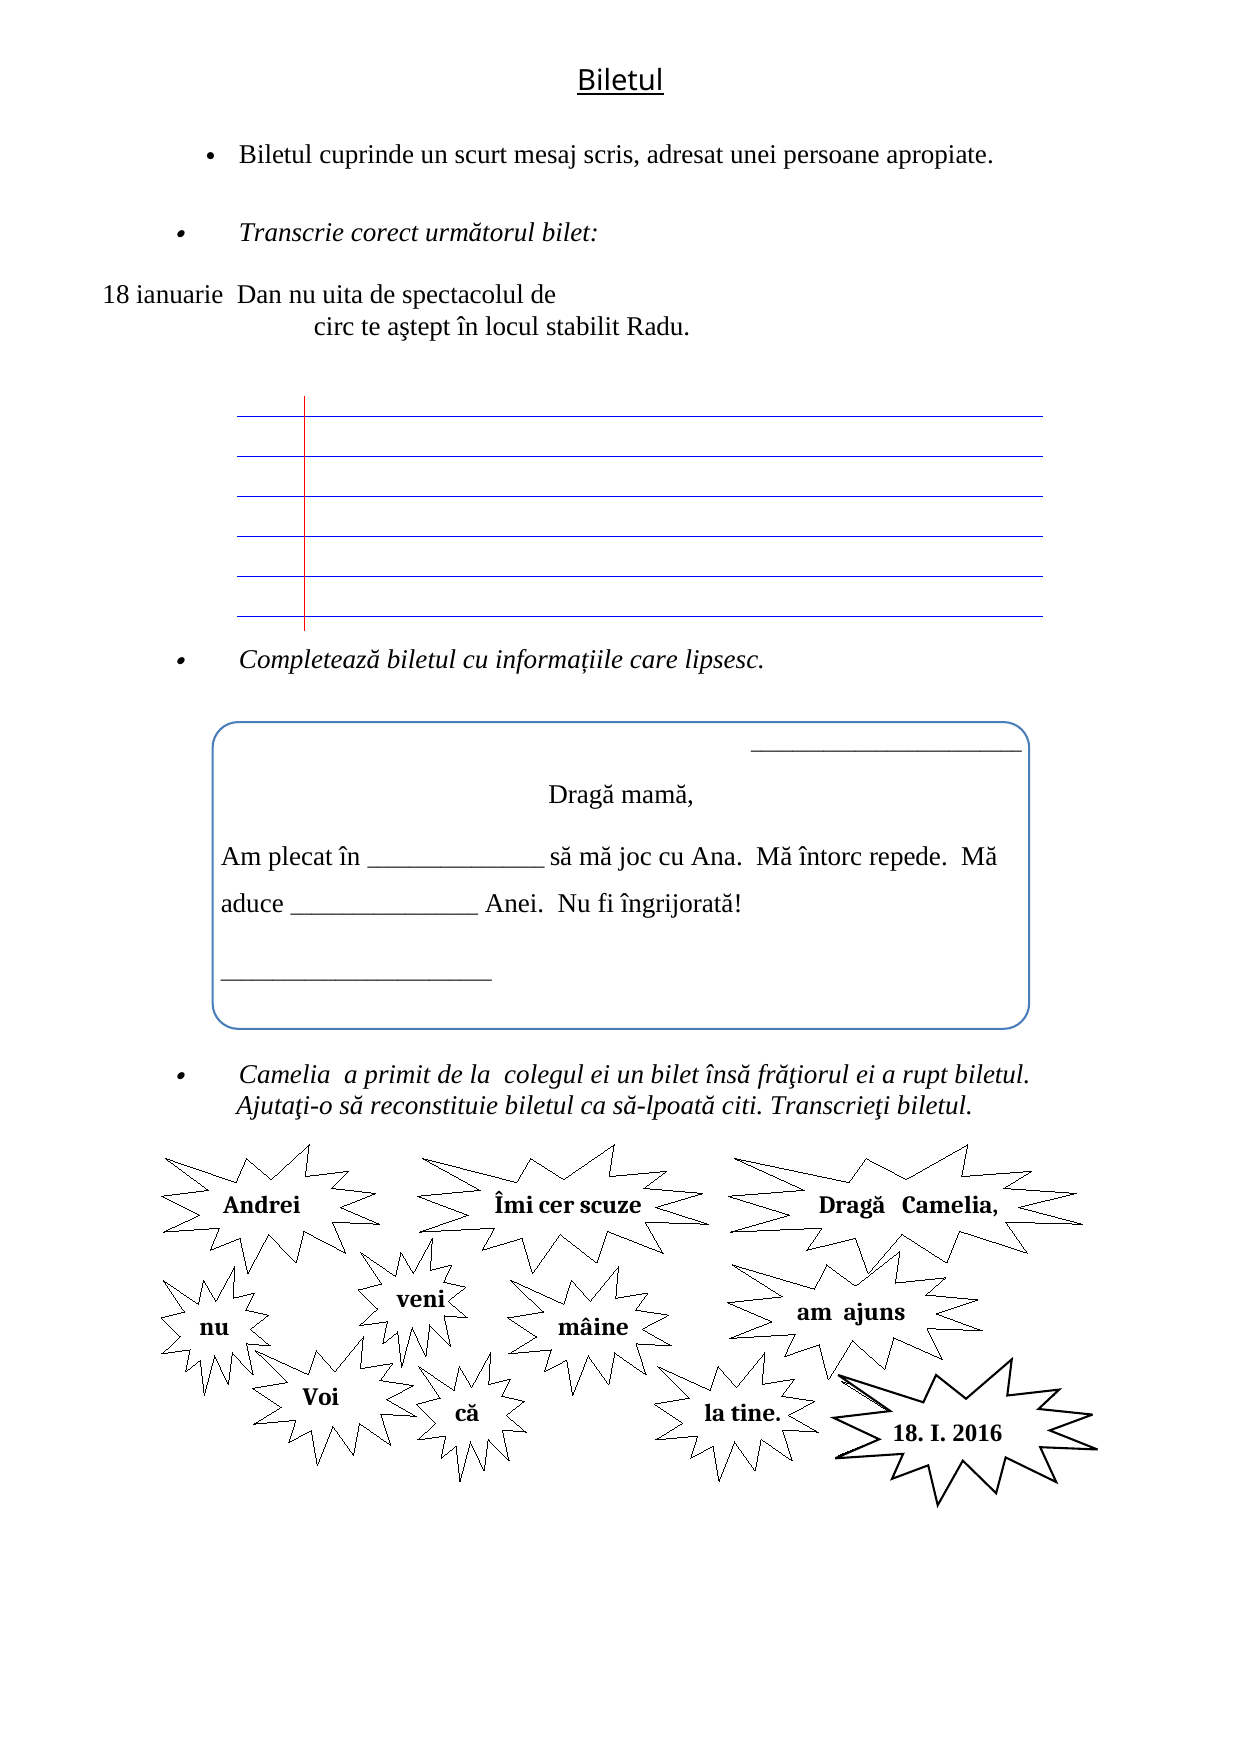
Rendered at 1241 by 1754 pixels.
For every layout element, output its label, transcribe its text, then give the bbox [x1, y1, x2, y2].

subtitle Biletul [89, 59, 1152, 99]
list Biletul cuprinde un scurt mesaj scris, adresat unei persoane apropiate. [207, 138, 1152, 169]
text 18 ianuarie Dan nu uita de spectacolul de [89, 278, 1152, 310]
list Camelia a primit de la colegul ei un bilet însă frăţiorul ei a rupt biletul. [164, 1058, 1152, 1089]
list Completează biletul cu informațiile care lipsesc. [164, 643, 1152, 674]
list Ajutaţi-o să reconstituie biletul ca să-lpoată citi. Transcrieţi biletul. [175, 1089, 1152, 1120]
list Transcrie corect următorul bilet: [164, 216, 1152, 247]
text circ te aştept în locul stabilit Radu. [89, 310, 1152, 341]
